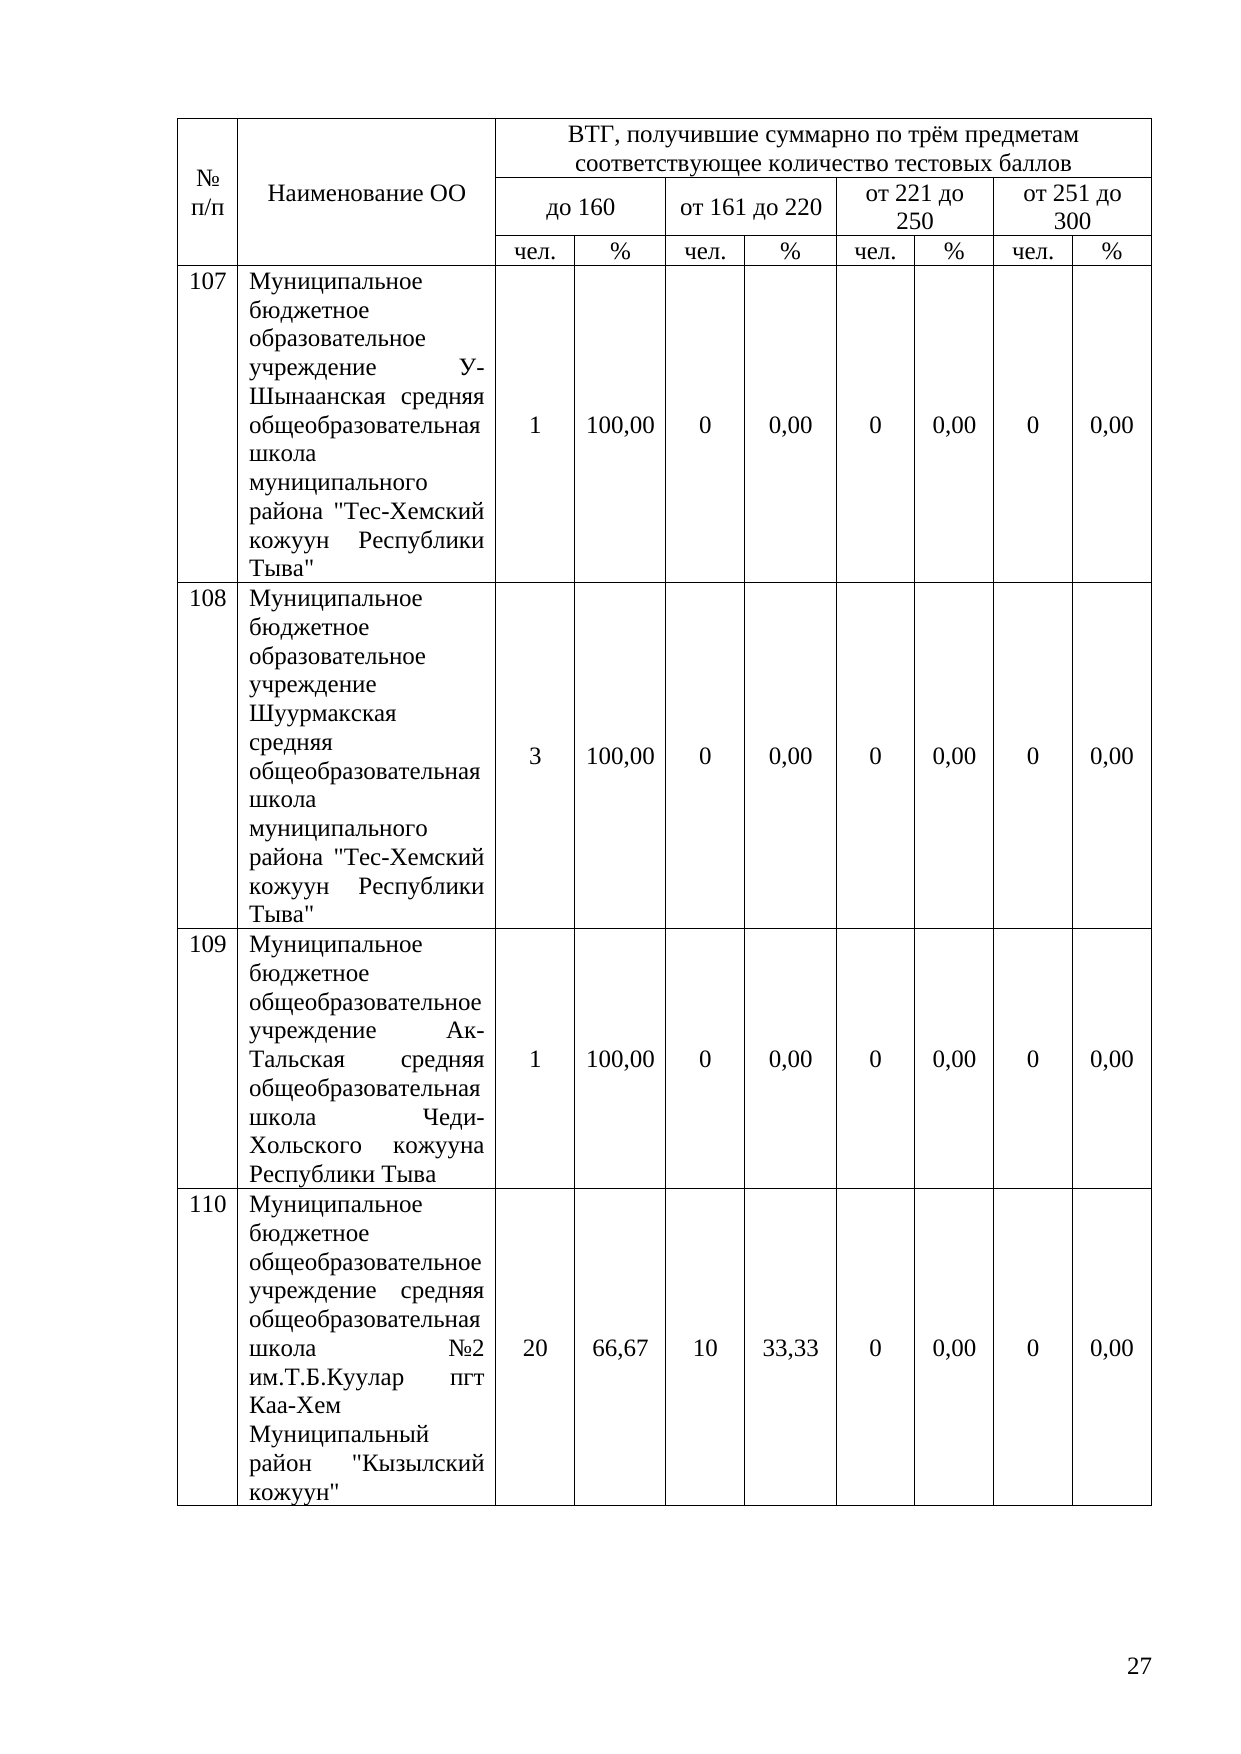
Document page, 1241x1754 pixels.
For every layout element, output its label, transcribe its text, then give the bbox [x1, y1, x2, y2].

table_cell 3 [496, 583, 574, 928]
table_cell от 221 до 250 [837, 178, 993, 235]
table_cell 100,00 [575, 929, 665, 1188]
table_cell Муниципальное бюджетное общеобразовательное учреждение средняя общеобразовательная школа №2 им.Т.Б.Куулар пгт Каа-Хем Муниципальный район "Кызылский кожуун" [238, 1189, 495, 1505]
table_cell до 160 [496, 178, 665, 235]
table_cell 20 [496, 1189, 574, 1505]
table_cell 0 [666, 583, 744, 928]
table_cell Муниципальное бюджетное образовательное учреждение Шуурмакская средняя общеобразовательная школа муниципального района "Тес-Хемский кожуун Республики Тыва" [238, 583, 495, 928]
table_cell 100,00 [575, 266, 665, 582]
table_cell % [1073, 236, 1151, 265]
table_cell 0 [994, 583, 1072, 928]
table_cell Муниципальное бюджетное общеобразовательное учреждение Ак-Тальская средняя общеобразовательная школа Чеди-Хольского кожууна Республики Тыва [238, 929, 495, 1188]
table_cell 0,00 [1073, 266, 1151, 582]
table_cell 108 [178, 583, 237, 928]
table_cell 0,00 [745, 266, 836, 582]
table_cell 0,00 [915, 1189, 993, 1505]
table_cell 107 [178, 266, 237, 582]
table_cell 0 [994, 266, 1072, 582]
table_cell 66,67 [575, 1189, 665, 1505]
table_cell 0,00 [915, 929, 993, 1188]
table_cell 0,00 [915, 266, 993, 582]
table_cell чел. [666, 236, 744, 265]
table_cell Муниципальное бюджетное образовательное учреждение У-Шынаанская средняя общеобразовательная школа муниципального района "Тес-Хемский кожуун Республики Тыва" [238, 266, 495, 582]
table_cell 0 [666, 929, 744, 1188]
table_cell 0 [666, 266, 744, 582]
table_cell 0,00 [745, 929, 836, 1188]
table_cell 109 [178, 929, 237, 1188]
table_cell 10 [666, 1189, 744, 1505]
table_cell 0,00 [1073, 1189, 1151, 1505]
table_cell % [915, 236, 993, 265]
table_cell 110 [178, 1189, 237, 1505]
table_cell от 251 до 300 [994, 178, 1151, 235]
table_cell 0 [837, 583, 914, 928]
table_cell чел. [496, 236, 574, 265]
table_header № п/п [178, 119, 237, 265]
table_cell 0 [994, 1189, 1072, 1505]
table_cell 0,00 [745, 583, 836, 928]
table_cell % [575, 236, 665, 265]
table_cell чел. [837, 236, 914, 265]
table_cell 0,00 [915, 583, 993, 928]
table_cell 1 [496, 929, 574, 1188]
table_cell 0 [837, 929, 914, 1188]
table_header ВТГ, получившие суммарно по трём предметам соответствующее количество тестовых баллов [496, 119, 1151, 177]
table_cell 0 [837, 266, 914, 582]
table_cell 0 [837, 1189, 914, 1505]
table_cell % [745, 236, 836, 265]
table_cell 0,00 [1073, 583, 1151, 928]
table_cell от 161 до 220 [666, 178, 836, 235]
table_cell чел. [994, 236, 1072, 265]
table_cell 100,00 [575, 583, 665, 928]
table_cell 0 [994, 929, 1072, 1188]
table_cell 0,00 [1073, 929, 1151, 1188]
table_header Наименование ОО [238, 119, 495, 265]
table_cell 1 [496, 266, 574, 582]
table_cell 33,33 [745, 1189, 836, 1505]
